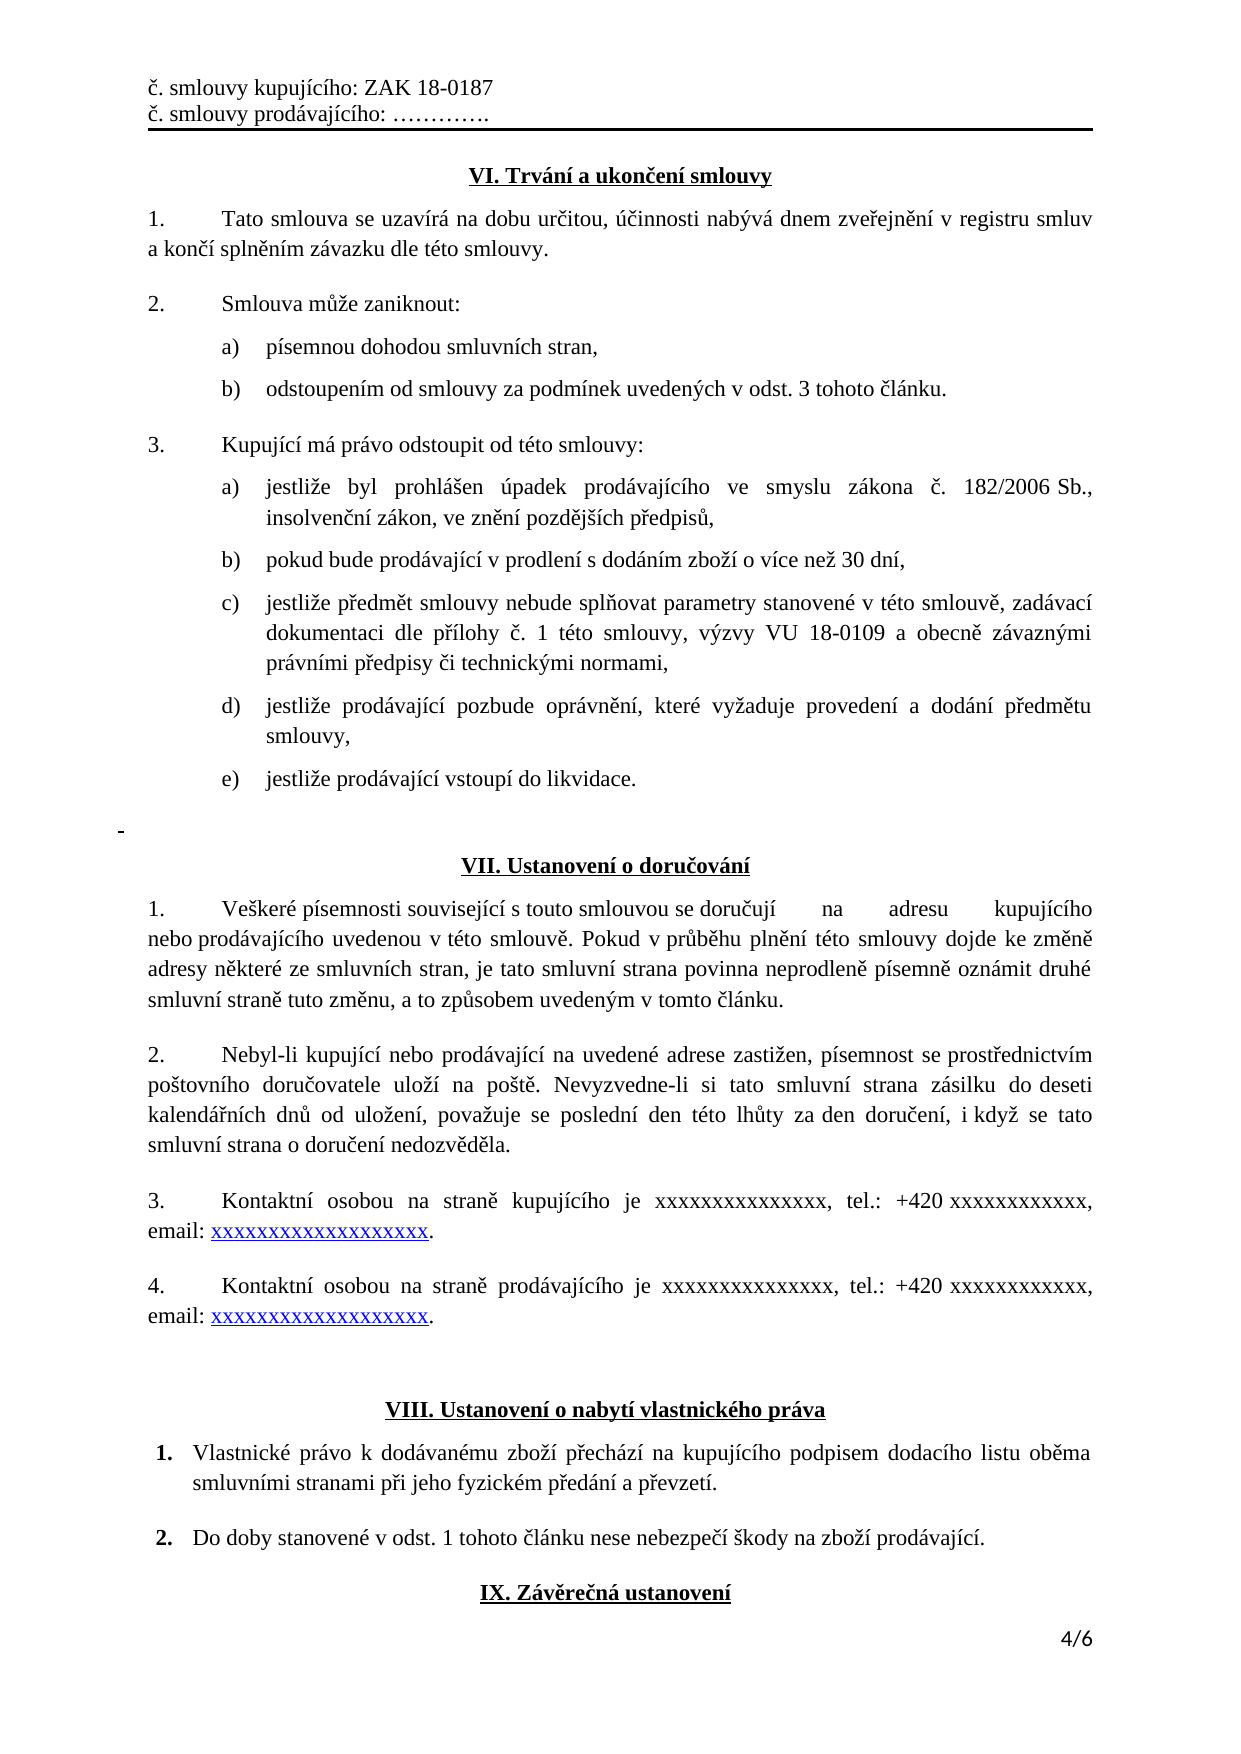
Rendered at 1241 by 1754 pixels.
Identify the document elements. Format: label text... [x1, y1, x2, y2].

list jestliže byl prohlášen úpadek prodávajícího ve smyslu zákona č. 182/2006 Sb., insolvenční zákon, ve znění pozdějších předpisů, [221, 473, 1093, 530]
list jestliže prodávající pozbude oprávnění, které vyžaduje provedení a dodání předmětu smlouvy, [221, 692, 1093, 749]
list jestliže prodávající vstoupí do likvidace. [221, 765, 1093, 791]
list Kontaktní osobou na straně kupujícího je xxxxxxxxxxxxxxx, tel.: +420 xxxxxxxxxxxx, email: xxxxxxxxxxxxxxxxxxx. [148, 1187, 1093, 1243]
text IX. Závěrečná ustanovení [118, 1579, 1093, 1606]
list pokud bude prodávající v prodlení s dodáním zboží o více než 30 dní, [221, 546, 1093, 573]
list Nebyl-li kupující nebo prodávající na uvedené adrese zastižen, písemnost se prostřednictvím poštovního doručovatele uloží na poště. Nevyzvedne-li si tato smluvní strana zásilku do deseti kalendářních dnů od uložení, považuje se poslední den této lhůty za den doručení, i když se tato smluvní strana o doručení nedozvěděla. [148, 1041, 1093, 1158]
list Veškeré písemnosti související s touto smlouvou se doručují na adresu kupujícího nebo prodávajícího uvedenou v této smlouvě. Pokud v průběhu plnění této smlouvy dojde ke změně adresy některé ze smluvních stran, je tato smluvní strana povinna neprodleně písemně oznámit druhé smluvní straně tuto změnu, a to způsobem uvedeným v tomto článku. [148, 895, 1093, 1012]
text VI. Trvání a ukončení smlouvy [148, 162, 1093, 188]
list jestliže předmět smlouvy nebude splňovat parametry stanovené v této smlouvě, zadávací dokumentaci dle přílohy č. 1 této smlouvy, výzvy VU 18-0109 a obecně závaznými právními předpisy či technickými normami, [221, 589, 1093, 676]
list Vlastnické právo k dodávanému zboží přechází na kupujícího podpisem dodacího listu oběma smluvními stranami při jeho fyzickém předání a převzetí. [155, 1439, 1093, 1495]
list odstoupením od smlouvy za podmínek uvedených v odst. 3 tohoto článku. [221, 375, 1093, 402]
text VIII. Ustanovení o nabytí vlastnického práva [118, 1396, 1093, 1422]
list Smlouva může zaniknout: [148, 290, 1093, 316]
list Kupující má právo odstoupit od této smlouvy: [148, 431, 1093, 457]
list písemnou dohodou smluvních stran, [221, 333, 1093, 359]
list Do doby stanovené v odst. 1 tohoto článku nese nebezpečí škody na zboží prodávající. [155, 1524, 1093, 1551]
list Kontaktní osobou na straně prodávajícího je xxxxxxxxxxxxxxx, tel.: +420 xxxxxxxxxxxx, email: xxxxxxxxxxxxxxxxxxx. [148, 1272, 1093, 1329]
text VII. Ustanovení o doručování [118, 852, 1093, 879]
list Tato smlouva se uzavírá na dobu určitou, účinnosti nabývá dnem zveřejnění v registru smluv a končí splněním závazku dle této smlouvy. [148, 204, 1093, 261]
